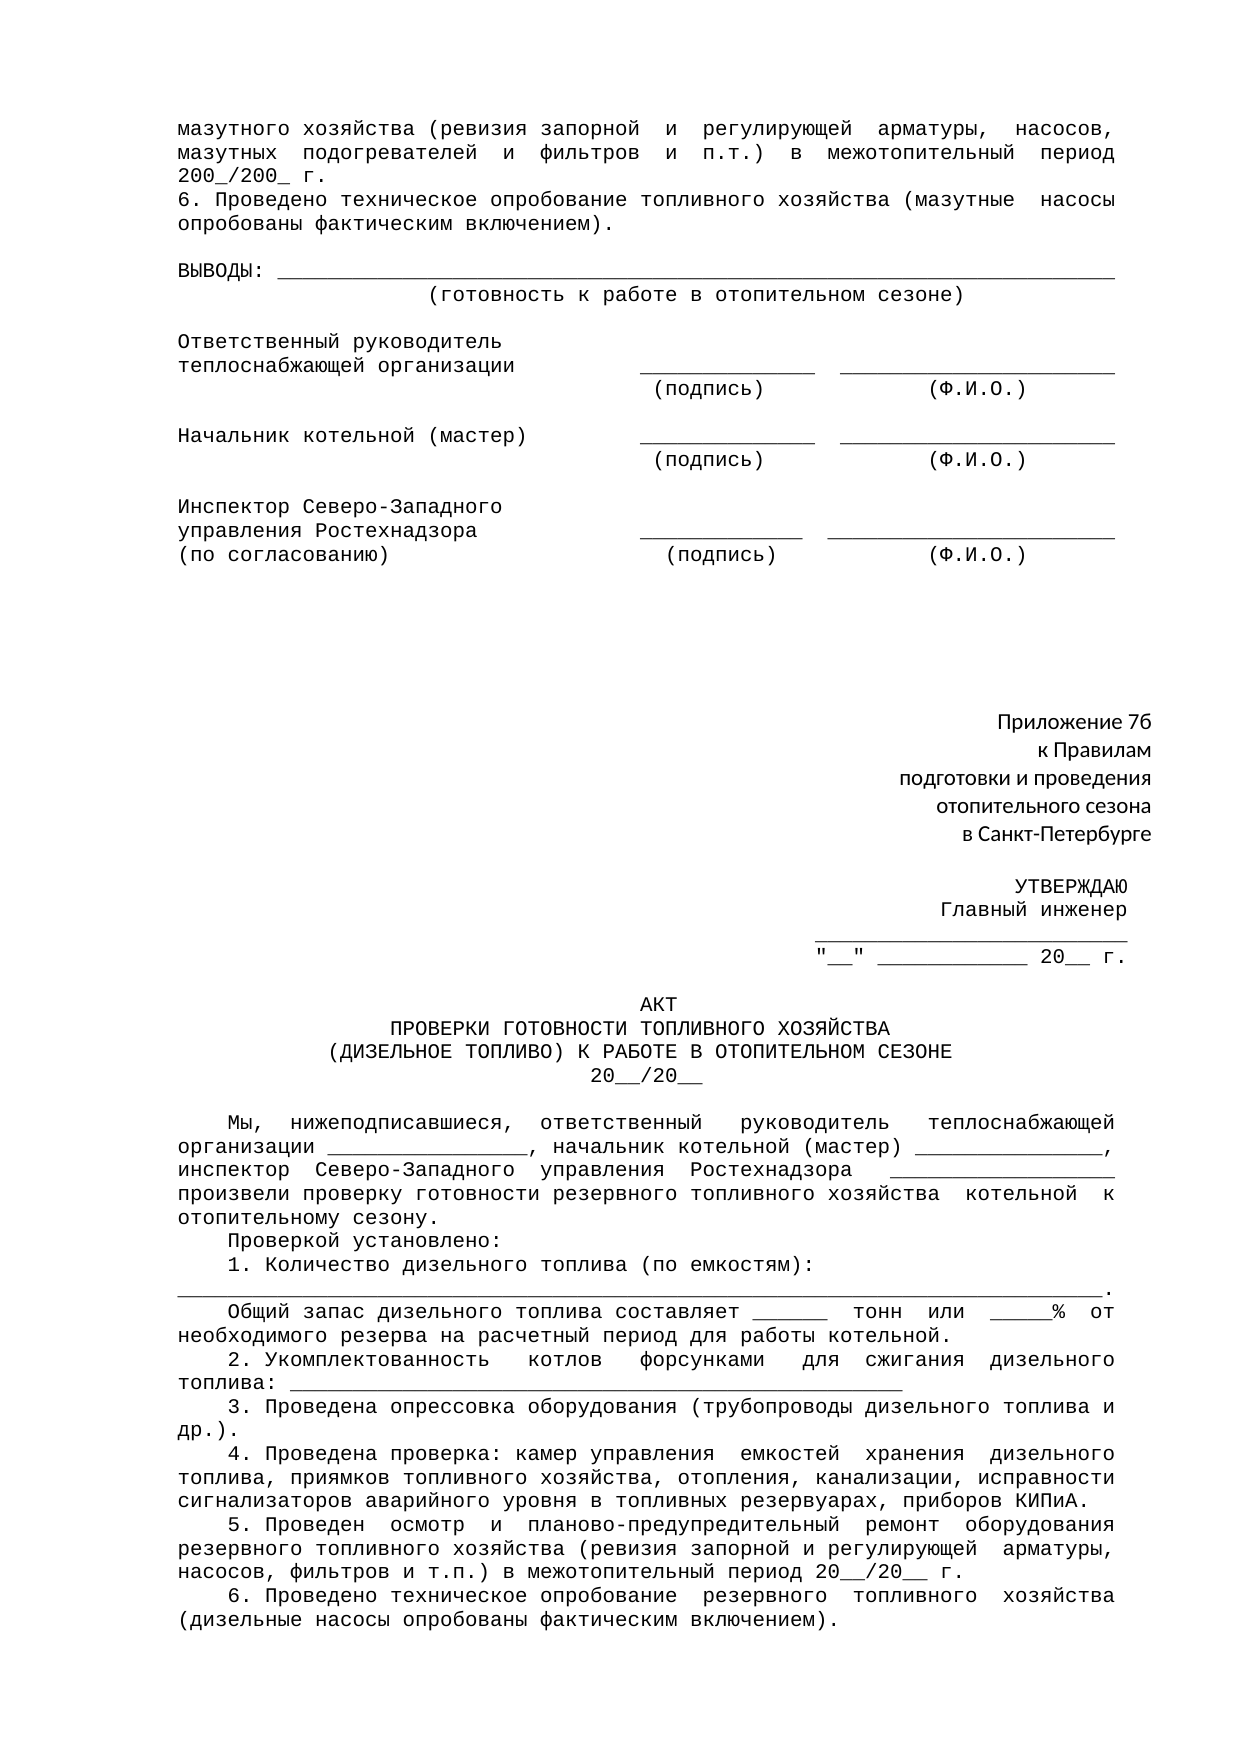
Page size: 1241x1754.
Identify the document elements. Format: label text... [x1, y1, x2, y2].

text др.). [177, 1419, 1152, 1443]
text Мы, нижеподписавшиеся, ответственный руководитель теплоснабжающей [177, 1112, 1152, 1136]
text сигнализаторов аварийного уровня в топливных резервуарах, приборов КИПиА. [177, 1490, 1152, 1514]
text необходимого резерва на расчетный период для работы котельной. [177, 1325, 1152, 1348]
text 5. Проведен осмотр и планово-предупредительный ремонт оборудования [177, 1514, 1152, 1538]
text Ответственный руководитель [177, 331, 1152, 354]
text УТВЕРЖДАЮ [177, 876, 1152, 899]
text Общий запас дизельного топлива составляет ______ тонн или _____% от [177, 1301, 1152, 1325]
text 6. Проведено техническое опробование топливного хозяйства (мазутные насосы [177, 189, 1152, 213]
text Начальник котельной (мастер) ______________ ______________________ [177, 426, 1152, 449]
text произвели проверку готовности резервного топливного хозяйства котельной к [177, 1183, 1152, 1207]
text 4. Проведена проверка: камер управления емкостей хранения дизельного [177, 1443, 1152, 1467]
text 200_/200_ г. [177, 165, 1152, 189]
text _________________________ [177, 923, 1152, 947]
text 2. Укомплектованность котлов форсунками для сжигания дизельного [177, 1348, 1152, 1372]
text 3. Проведена опрессовка оборудования (трубопроводы дизельного топлива и [177, 1396, 1152, 1419]
text (дизельные насосы опробованы фактическим включением). [177, 1609, 1152, 1632]
text отопительного сезона [177, 792, 1152, 819]
text __________________________________________________________________________. [177, 1278, 1152, 1301]
text отопительному сезону. [177, 1207, 1152, 1230]
text теплоснабжающей организации ______________ ______________________ [177, 354, 1152, 378]
text Главный инженер [177, 899, 1152, 923]
text АКТ [177, 994, 1152, 1017]
text (подпись) (Ф.И.О.) [177, 378, 1152, 402]
text управления Ростехнадзора _____________ _______________________ [177, 520, 1152, 544]
text 1. Количество дизельного топлива (по емкостям): [177, 1254, 1152, 1278]
text Приложение 7б [177, 707, 1152, 736]
text (ДИЗЕЛЬНОЕ ТОПЛИВО) К РАБОТЕ В ОТОПИТЕЛЬНОМ СЕЗОНЕ [177, 1041, 1152, 1065]
text топлива: _________________________________________________ [177, 1372, 1152, 1396]
text инспектор Северо-Западного управления Ростехнадзора __________________ [177, 1159, 1152, 1183]
text (подпись) (Ф.И.О.) [177, 449, 1152, 473]
text 6. Проведено техническое опробование резервного топливного хозяйства [177, 1585, 1152, 1609]
text топлива, приямков топливного хозяйства, отопления, канализации, исправности [177, 1467, 1152, 1490]
text мазутного хозяйства (ревизия запорной и регулирующей арматуры, насосов, [177, 118, 1152, 142]
text к Правилам [177, 736, 1152, 763]
text опробованы фактическим включением). [177, 213, 1152, 236]
text ВЫВОДЫ: ___________________________________________________________________ [177, 260, 1152, 284]
text Проверкой установлено: [177, 1230, 1152, 1254]
text организации ________________, начальник котельной (мастер) _______________, [177, 1136, 1152, 1159]
text мазутных подогревателей и фильтров и п.т.) в межотопительный период [177, 142, 1152, 165]
text подготовки и проведения [177, 763, 1152, 792]
text резервного топливного хозяйства (ревизия запорной и регулирующей арматуры, [177, 1538, 1152, 1561]
text (готовность к работе в отопительном сезоне) [177, 284, 1152, 307]
text "__" ____________ 20__ г. [177, 947, 1152, 970]
text ПРОВЕРКИ ГОТОВНОСТИ ТОПЛИВНОГО ХОЗЯЙСТВА [177, 1017, 1152, 1041]
text (по согласованию) (подпись) (Ф.И.О.) [177, 544, 1152, 567]
text 20__/20__ [177, 1065, 1152, 1088]
text в Санкт-Петербурге [177, 819, 1152, 848]
text насосов, фильтров и т.п.) в межотопительный период 20__/20__ г. [177, 1561, 1152, 1585]
text Инспектор Северо-Западного [177, 496, 1152, 520]
